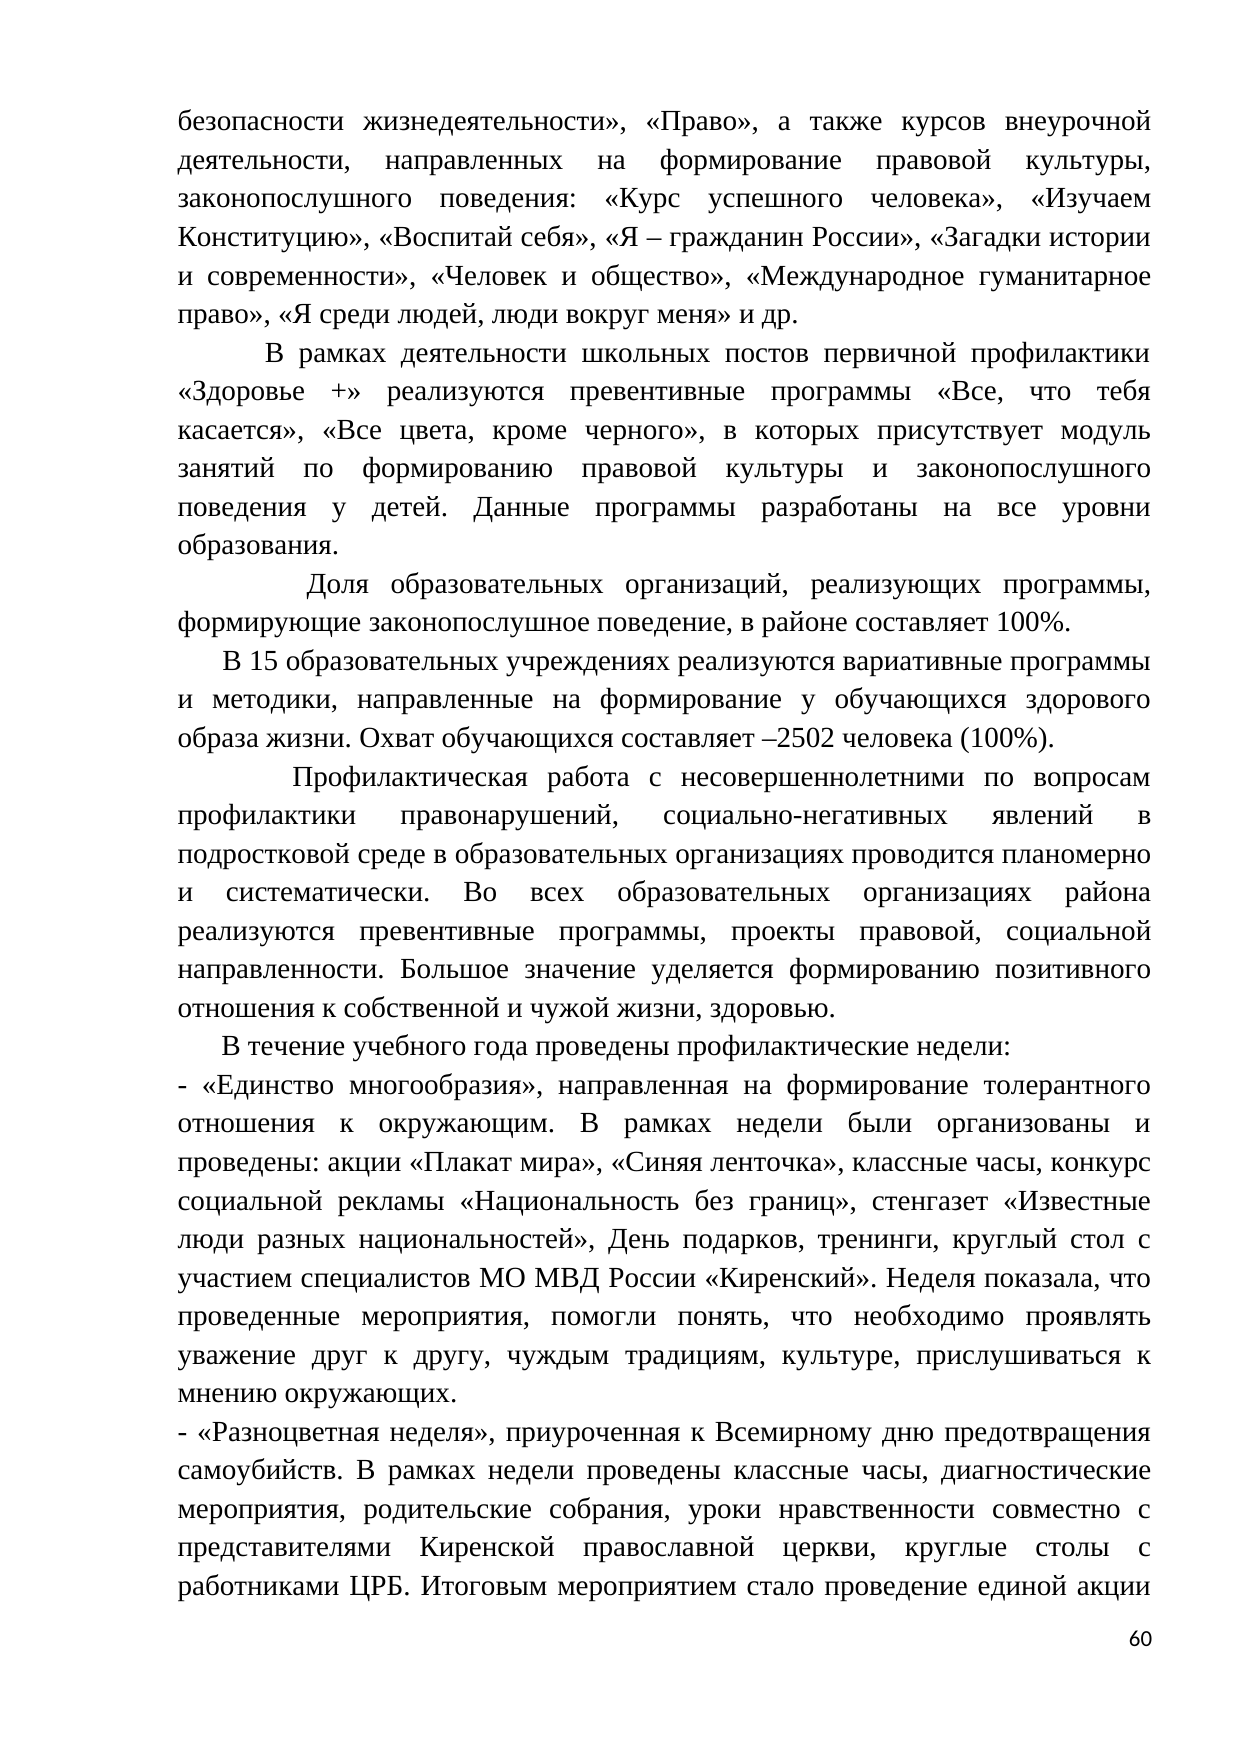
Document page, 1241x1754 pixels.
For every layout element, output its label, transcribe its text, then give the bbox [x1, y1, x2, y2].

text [177, 103, 1152, 330]
text - «Единство многообразия», направленная на формирование толерантного отношения к окружающим. В рамках недели были организованы и проведены: акции «Плакат мира», «Синяя ленточка», классные часы, конкурс социальной рекламы «Национальность без границ», стенгазет «Известные люди разных национальностей», День подарков, тренинги, круглый стол с участием специалистов МО МВД России «Киренский». Неделя показала, что проведенные мероприятия, помогли понять, что необходимо проявлять уважение друг к другу, чуждым традициям, культуре, прислушиваться к мнению окружающих. [177, 1067, 1152, 1409]
text Профилактическая работа с несовершеннолетними по вопросам профилактики правонарушений, социально-негативных явлений в подростковой среде в образовательных организациях проводится планомерно и систематически. Во всех образовательных организациях района реализуются превентивные программы, проекты правовой, социальной направленности. Большое значение уделяется формированию позитивного отношения к собственной и чужой жизни, здоровью. [177, 759, 1152, 1023]
text Доля образовательных организаций, реализующих программы, формирующие законопослушное поведение, в районе составляет 100%. [177, 566, 1152, 638]
text В 15 образовательных учреждениях реализуются вариативные программы и методики, направленные на формирование у обучающихся здорового образа жизни. Охват обучающихся составляет –2502 человека (100%). [177, 643, 1152, 754]
text В рамках деятельности школьных постов первичной профилактики «Здоровье +» реализуются превентивные программы «Все, что тебя касается», «Все цвета, кроме черного», в которых присутствует модуль занятий по формированию правовой культуры и законопослушного поведения у детей. Данные программы разработаны на все уровни образования. [177, 335, 1152, 561]
text В течение учебного года проведены профилактические недели: [177, 1028, 1152, 1062]
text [177, 1414, 1152, 1602]
